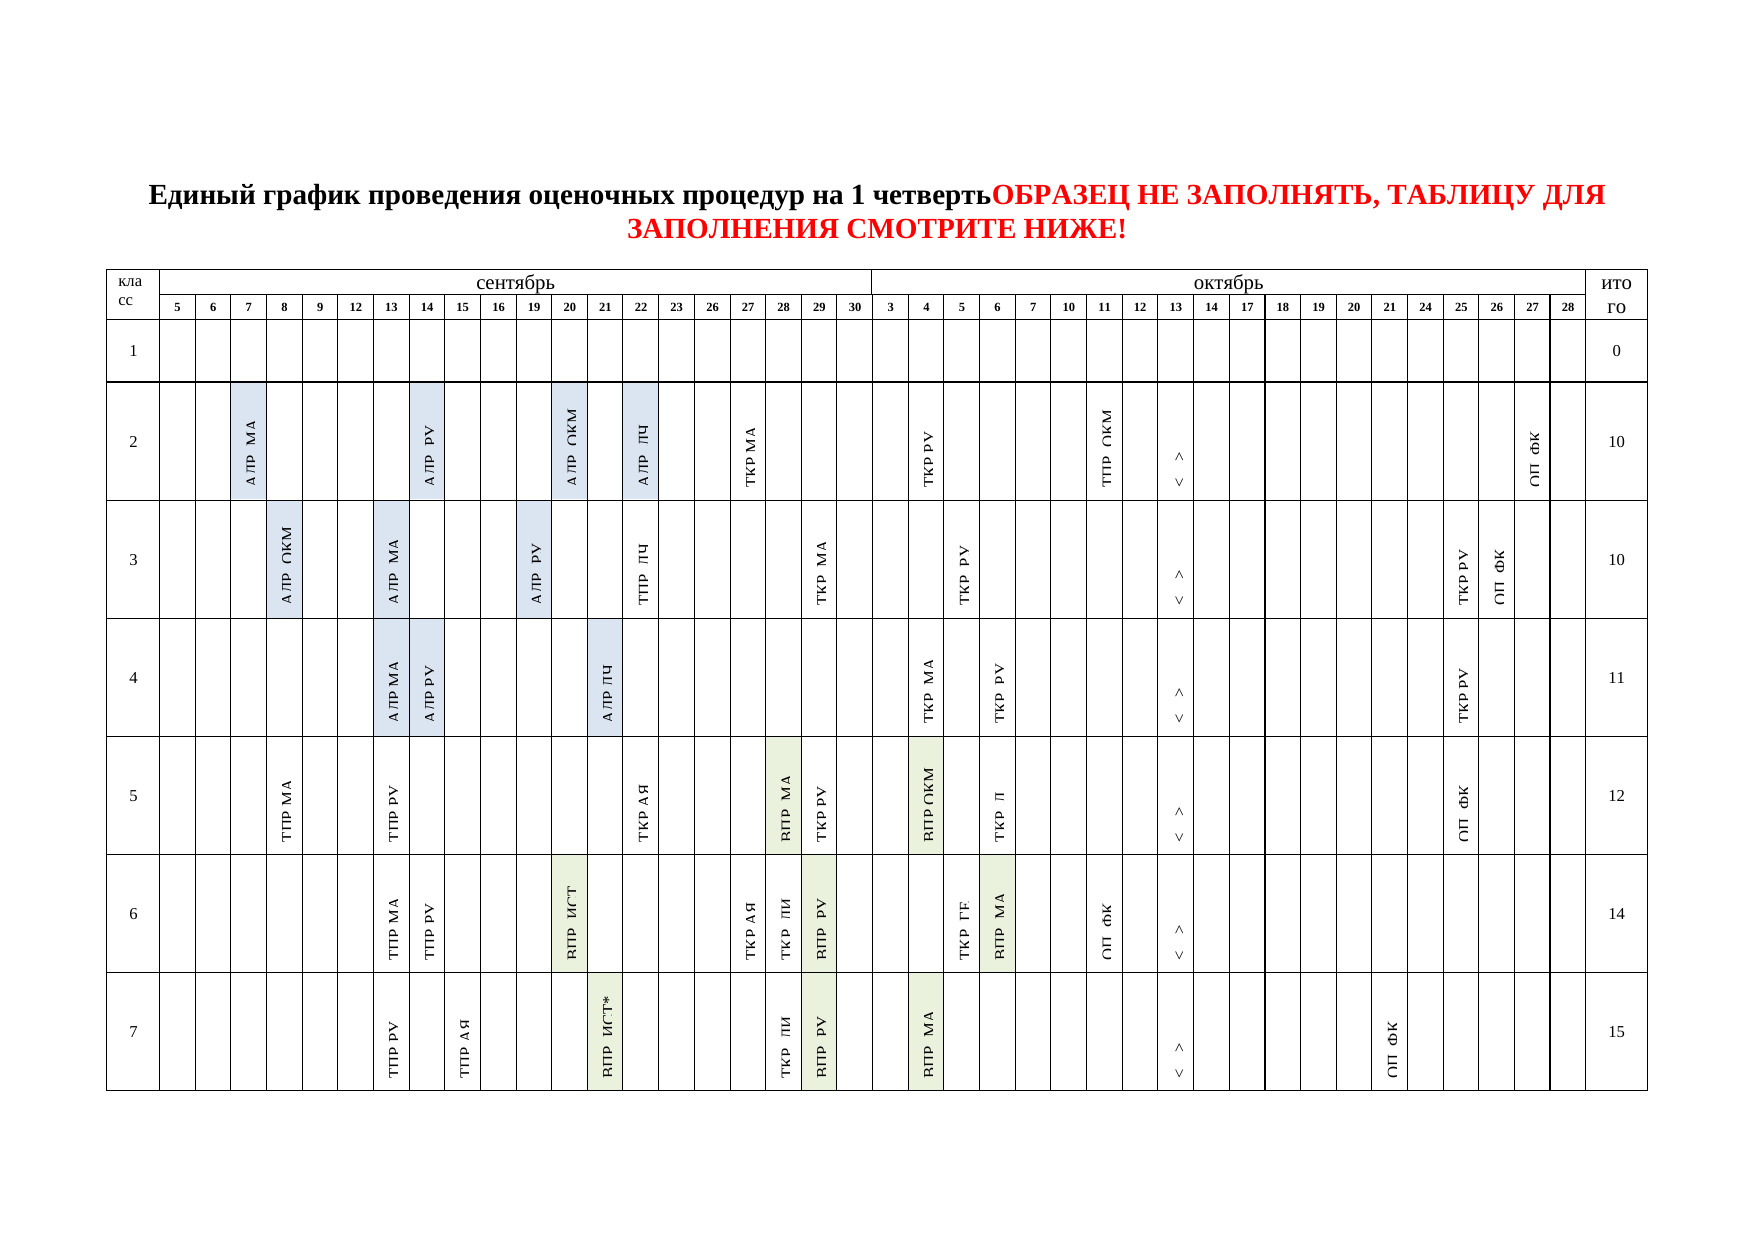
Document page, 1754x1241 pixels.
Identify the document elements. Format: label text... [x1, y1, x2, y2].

table_cell [338, 619, 373, 736]
table_cell 19 [517, 295, 551, 318]
table_cell [1337, 855, 1371, 972]
table_cell АДР РУ [410, 383, 444, 499]
table_cell [410, 973, 444, 1090]
table_cell [1194, 383, 1229, 499]
table_cell [909, 501, 943, 618]
table_cell [1408, 383, 1443, 499]
table_cell [1016, 973, 1050, 1090]
table_cell <…> [1158, 501, 1193, 618]
table_cell АДР МА [374, 501, 409, 618]
table_cell АДР ОКМ [552, 383, 587, 499]
table_cell АДР МА [374, 619, 409, 736]
table_cell [1301, 973, 1336, 1090]
table_cell [196, 383, 230, 499]
table_cell [1515, 619, 1549, 736]
table_cell ТПР РУ [410, 855, 444, 972]
table_cell [445, 501, 480, 618]
table_cell [588, 855, 622, 972]
table_cell [1123, 737, 1157, 854]
table_cell АДР ЛЧ [588, 619, 622, 736]
table_cell [445, 855, 480, 972]
table_cell ТКР Л [980, 737, 1015, 854]
table_cell [1408, 737, 1443, 854]
table_cell [517, 973, 551, 1090]
table_cell [1337, 737, 1371, 854]
table_cell ОП ФК [1444, 737, 1478, 854]
table_cell [1016, 855, 1050, 972]
table_cell [267, 973, 302, 1090]
table_cell [1230, 501, 1264, 618]
table_cell [1194, 501, 1229, 618]
table_cell [445, 619, 480, 736]
table_cell [1051, 855, 1086, 972]
table_cell [731, 973, 765, 1090]
table_cell [944, 973, 979, 1090]
table_cell [552, 973, 587, 1090]
table_cell [731, 501, 765, 618]
table_cell [160, 619, 195, 736]
table_cell [196, 619, 230, 736]
table_cell ТКР РУ [980, 619, 1015, 736]
table_cell [1479, 619, 1514, 736]
table_cell [1301, 501, 1336, 618]
table_cell [231, 501, 266, 618]
table_cell ВПР ИСТ* [588, 973, 622, 1090]
table_cell [410, 737, 444, 854]
table_cell [1551, 973, 1585, 1090]
table_cell [552, 737, 587, 854]
table_cell [338, 855, 373, 972]
table_cell [410, 501, 444, 618]
table_cell [1123, 973, 1157, 1090]
table_cell [1444, 383, 1478, 499]
table_cell [766, 383, 801, 499]
table_cell 17 [1230, 295, 1264, 318]
table_cell [1230, 855, 1264, 972]
table_cell [1230, 383, 1264, 499]
table_cell 21 [1372, 295, 1407, 318]
table_cell ОП ФК [1372, 973, 1407, 1090]
table_cell ОП ФК [1087, 855, 1122, 972]
table_cell [1016, 619, 1050, 736]
table_cell [1123, 383, 1157, 499]
table_cell [980, 320, 1015, 381]
table_cell [1016, 737, 1050, 854]
table_cell [1051, 320, 1086, 381]
table_cell [623, 973, 658, 1090]
table_cell 5 [944, 295, 979, 318]
table_cell 14 [410, 295, 444, 318]
table_cell [231, 320, 266, 381]
table_cell [196, 855, 230, 972]
table_cell ТКР МА [802, 501, 836, 618]
table_header октябрь [872, 270, 1585, 294]
table_cell [1337, 320, 1371, 381]
table_cell [1230, 320, 1264, 381]
table_cell 12 [338, 295, 373, 318]
table_cell [1551, 383, 1585, 499]
table_cell [267, 383, 302, 499]
table_cell [196, 973, 230, 1090]
table_cell ОП ФК [1479, 501, 1514, 618]
table_cell [731, 320, 765, 381]
table_cell [1408, 501, 1443, 618]
table_cell [909, 855, 943, 972]
table_cell [837, 619, 872, 736]
table_cell [695, 737, 730, 854]
table_cell [1123, 320, 1157, 381]
table_cell [160, 320, 195, 381]
table_cell 26 [695, 295, 730, 318]
table_cell 24 [1408, 295, 1443, 318]
table_cell [802, 320, 836, 381]
table_cell [1087, 973, 1122, 1090]
table_cell ТПР РУ [374, 973, 409, 1090]
table_cell 2 [107, 383, 159, 499]
table_cell ТПР МА [267, 737, 302, 854]
table_cell [695, 619, 730, 736]
table_cell [481, 383, 516, 499]
table_cell [1408, 320, 1443, 381]
table_cell [1479, 973, 1514, 1090]
table_cell [303, 855, 337, 972]
table_cell [445, 320, 480, 381]
table_cell [695, 501, 730, 618]
table_cell [588, 501, 622, 618]
table_cell [303, 737, 337, 854]
table_cell [303, 320, 337, 381]
table_cell 27 [1515, 295, 1549, 318]
table_cell <…> [1158, 737, 1193, 854]
table_cell [1408, 855, 1443, 972]
table_cell АДР РУ [517, 501, 551, 618]
table_cell [873, 855, 908, 972]
table_cell [1194, 973, 1229, 1090]
table_cell ТКР МА [909, 619, 943, 736]
table_cell [1016, 320, 1050, 381]
table_cell [1158, 320, 1193, 381]
table_cell [588, 320, 622, 381]
table_cell [517, 737, 551, 854]
table_cell [873, 973, 908, 1090]
table_cell [1301, 320, 1336, 381]
table_cell [338, 737, 373, 854]
table_cell ТКР РУ [1444, 619, 1478, 736]
table_cell ВПР МА [909, 973, 943, 1090]
table_cell [1087, 320, 1122, 381]
table_cell ВПР ИСТ [552, 855, 587, 972]
table_cell 13 [374, 295, 409, 318]
table_cell [267, 320, 302, 381]
table_cell [231, 619, 266, 736]
table_cell 8 [267, 295, 302, 318]
table_cell [1551, 619, 1585, 736]
table_cell ТПР ОКМ [1087, 383, 1122, 499]
table_cell 16 [481, 295, 516, 318]
table_cell [731, 619, 765, 736]
table_cell [517, 320, 551, 381]
table_cell [1515, 973, 1549, 1090]
table_cell [1479, 737, 1514, 854]
table_cell 14 [1586, 855, 1647, 972]
table_cell [1372, 501, 1407, 618]
table_cell [623, 320, 658, 381]
table_cell <…> [1158, 855, 1193, 972]
table_cell [196, 737, 230, 854]
table_cell 14 [1194, 295, 1229, 318]
table_cell [481, 320, 516, 381]
table_cell [481, 855, 516, 972]
table_cell 3 [873, 295, 908, 318]
table_cell ВПР МА [766, 737, 801, 854]
table_cell [1551, 855, 1585, 972]
table_cell [1337, 973, 1371, 1090]
table_cell ТКР РУ [944, 501, 979, 618]
table_cell [1266, 737, 1300, 854]
table_cell ВПР МА [980, 855, 1015, 972]
table_cell [1372, 619, 1407, 736]
table_cell 9 [303, 295, 337, 318]
table_cell ВПР РУ [802, 855, 836, 972]
table_cell [552, 501, 587, 618]
table_cell [160, 501, 195, 618]
table_cell [837, 855, 872, 972]
table_cell [1087, 619, 1122, 736]
table_cell 0 [1586, 320, 1647, 381]
table_cell [980, 973, 1015, 1090]
table_cell [659, 501, 694, 618]
table_cell [873, 737, 908, 854]
table_cell [1051, 737, 1086, 854]
table_cell 5 [107, 737, 159, 854]
table_cell [873, 619, 908, 736]
table_cell 25 [1444, 295, 1478, 318]
table_cell [481, 973, 516, 1090]
table_cell [267, 619, 302, 736]
table_cell [552, 320, 587, 381]
table_cell АДР ЛЧ [623, 383, 658, 499]
table_cell ТПР РУ [374, 737, 409, 854]
table_cell [481, 737, 516, 854]
table_cell [1051, 501, 1086, 618]
table_cell 20 [552, 295, 587, 318]
table_cell [1087, 737, 1122, 854]
table_cell [1408, 619, 1443, 736]
table_cell [873, 383, 908, 499]
table_cell [1051, 383, 1086, 499]
table_cell [659, 973, 694, 1090]
table_cell [1372, 320, 1407, 381]
table_cell 4 [909, 295, 943, 318]
table_cell [160, 855, 195, 972]
table_cell <…> [1158, 973, 1193, 1090]
table_cell АДР МА [231, 383, 266, 499]
table_cell ТКР ЛИ [766, 855, 801, 972]
table_cell [1016, 501, 1050, 618]
text Единый график проведения оценочных процедур на 1 четвертьОБРАЗЕЦ НЕ ЗАПОЛНЯТЬ, ТАБЛИЦУ ДЛЯ ЗАПОЛНЕНИЯ СМОТРИТЕ НИЖЕ! [118, 177, 1636, 244]
table_cell <…> [1158, 619, 1193, 736]
table_cell [695, 973, 730, 1090]
table_cell [517, 855, 551, 972]
table_cell [837, 383, 872, 499]
table_cell [659, 383, 694, 499]
table_cell [944, 383, 979, 499]
table_cell [944, 320, 979, 381]
table_cell [1551, 737, 1585, 854]
table_cell [1266, 320, 1300, 381]
table_cell ВПР ОКМ [909, 737, 943, 854]
table_cell [695, 855, 730, 972]
table_cell [1479, 383, 1514, 499]
table_cell [160, 383, 195, 499]
table_cell 19 [1301, 295, 1336, 318]
table_cell [338, 320, 373, 381]
table_cell [1123, 501, 1157, 618]
table_cell [445, 737, 480, 854]
table_cell [1301, 383, 1336, 499]
table_cell 6 [980, 295, 1015, 318]
table_cell 23 [659, 295, 694, 318]
table_cell [1408, 973, 1443, 1090]
table_cell [231, 737, 266, 854]
table_cell [837, 320, 872, 381]
table_cell [160, 737, 195, 854]
table_cell 18 [1266, 295, 1300, 318]
table_cell 4 [107, 619, 159, 736]
table_cell [517, 383, 551, 499]
table_cell [1551, 320, 1585, 381]
table_cell [1372, 737, 1407, 854]
table_cell 15 [1586, 973, 1647, 1090]
table_cell 10 [1586, 383, 1647, 499]
table_cell [410, 320, 444, 381]
table_cell 11 [1586, 619, 1647, 736]
table_cell [1444, 973, 1478, 1090]
table_cell [1194, 619, 1229, 736]
table_cell [695, 383, 730, 499]
table_cell 29 [802, 295, 836, 318]
table_header итого [1586, 270, 1647, 318]
table_cell [837, 501, 872, 618]
table_cell [1123, 619, 1157, 736]
table_cell АДР РУ [410, 619, 444, 736]
table_cell 13 [1158, 295, 1193, 318]
table_cell <…> [1158, 383, 1193, 499]
table_cell [1123, 855, 1157, 972]
table_cell 26 [1479, 295, 1514, 318]
table_cell [338, 973, 373, 1090]
table_cell [1230, 973, 1264, 1090]
table_cell ТПР ЛЧ [623, 501, 658, 618]
table_cell [1016, 383, 1050, 499]
table_cell [1266, 973, 1300, 1090]
table_cell [338, 383, 373, 499]
table_cell 12 [1123, 295, 1157, 318]
table_cell [1194, 320, 1229, 381]
table_cell [909, 320, 943, 381]
table_cell [303, 501, 337, 618]
table_cell [1301, 737, 1336, 854]
table_cell [802, 619, 836, 736]
table_cell 21 [588, 295, 622, 318]
table_cell [1515, 737, 1549, 854]
table_cell [196, 320, 230, 381]
table_cell 28 [766, 295, 801, 318]
table_cell [659, 855, 694, 972]
table_cell [1515, 320, 1549, 381]
table_cell [267, 855, 302, 972]
table_cell 7 [1016, 295, 1050, 318]
table_cell [980, 501, 1015, 618]
table_cell [445, 383, 480, 499]
table_cell [1266, 501, 1300, 618]
table_cell [980, 383, 1015, 499]
table_cell [873, 501, 908, 618]
table_cell 10 [1586, 501, 1647, 618]
table_cell [1266, 855, 1300, 972]
table_cell [873, 320, 908, 381]
table_cell 27 [731, 295, 765, 318]
table_cell [802, 383, 836, 499]
table_header сентябрь [160, 270, 871, 294]
table_cell 7 [107, 973, 159, 1090]
table_cell [1266, 383, 1300, 499]
table_cell [338, 501, 373, 618]
table_cell [659, 737, 694, 854]
table_cell [1087, 501, 1122, 618]
table_cell [1194, 855, 1229, 972]
table_cell [1515, 501, 1549, 618]
table_cell [1230, 619, 1264, 736]
table_cell [766, 320, 801, 381]
table_cell [1372, 855, 1407, 972]
table_cell [1372, 383, 1407, 499]
table_cell ТКР РУ [1444, 501, 1478, 618]
table_cell [1051, 973, 1086, 1090]
table_cell 30 [837, 295, 872, 318]
table_cell ТПР МА [374, 855, 409, 972]
table_cell [1230, 737, 1264, 854]
table_cell [1051, 619, 1086, 736]
table_cell 10 [1051, 295, 1086, 318]
table_cell 3 [107, 501, 159, 618]
table_cell 15 [445, 295, 480, 318]
table_cell [303, 383, 337, 499]
table_cell [766, 501, 801, 618]
table_cell [1194, 737, 1229, 854]
table_cell 22 [623, 295, 658, 318]
table_cell [481, 501, 516, 618]
table_cell [231, 855, 266, 972]
table_cell [1444, 855, 1478, 972]
table_cell [1515, 855, 1549, 972]
table_cell [944, 619, 979, 736]
table_cell [374, 383, 409, 499]
table_cell 5 [160, 295, 195, 318]
table_cell [231, 973, 266, 1090]
table_cell [303, 973, 337, 1090]
table_cell 7 [231, 295, 266, 318]
table_cell [1301, 855, 1336, 972]
table_cell 6 [196, 295, 230, 318]
table_cell [731, 737, 765, 854]
table_cell [623, 619, 658, 736]
table_cell [588, 737, 622, 854]
table_header класс [107, 270, 159, 318]
table_cell ВПР РУ [802, 973, 836, 1090]
table_cell [196, 501, 230, 618]
table_cell [1337, 501, 1371, 618]
table_cell [944, 737, 979, 854]
table_cell 6 [107, 855, 159, 972]
table_cell [481, 619, 516, 736]
table_cell [837, 737, 872, 854]
table_cell [1444, 320, 1478, 381]
table_cell [517, 619, 551, 736]
table_cell [1479, 855, 1514, 972]
table_cell [374, 320, 409, 381]
table_cell [1337, 619, 1371, 736]
table_cell [588, 383, 622, 499]
table_cell [623, 855, 658, 972]
table_cell [1266, 619, 1300, 736]
table_cell [695, 320, 730, 381]
table_cell ТКР МА [731, 383, 765, 499]
table_cell ТКР АЯ [731, 855, 765, 972]
table_cell ТКР ЛИ [766, 973, 801, 1090]
table_cell [766, 619, 801, 736]
table_cell 28 [1551, 295, 1585, 318]
table_cell АДР ОКМ [267, 501, 302, 618]
table_cell [1479, 320, 1514, 381]
table_cell [1337, 383, 1371, 499]
table_cell 20 [1337, 295, 1371, 318]
table_cell [303, 619, 337, 736]
table_cell [160, 973, 195, 1090]
table_cell [659, 320, 694, 381]
table_cell 1 [107, 320, 159, 381]
table_cell ТКР РУ [909, 383, 943, 499]
table_cell ТПР АЯ [445, 973, 480, 1090]
table_cell ТКР ГЕ [944, 855, 979, 972]
table_cell [552, 619, 587, 736]
table_cell 11 [1087, 295, 1122, 318]
table_cell [1301, 619, 1336, 736]
table_cell ОП ФК [1515, 383, 1549, 499]
table_cell [837, 973, 872, 1090]
table_cell [1551, 501, 1585, 618]
table_cell [659, 619, 694, 736]
table_cell ТКР АЯ [623, 737, 658, 854]
table_cell ТКР РУ [802, 737, 836, 854]
table_cell 12 [1586, 737, 1647, 854]
